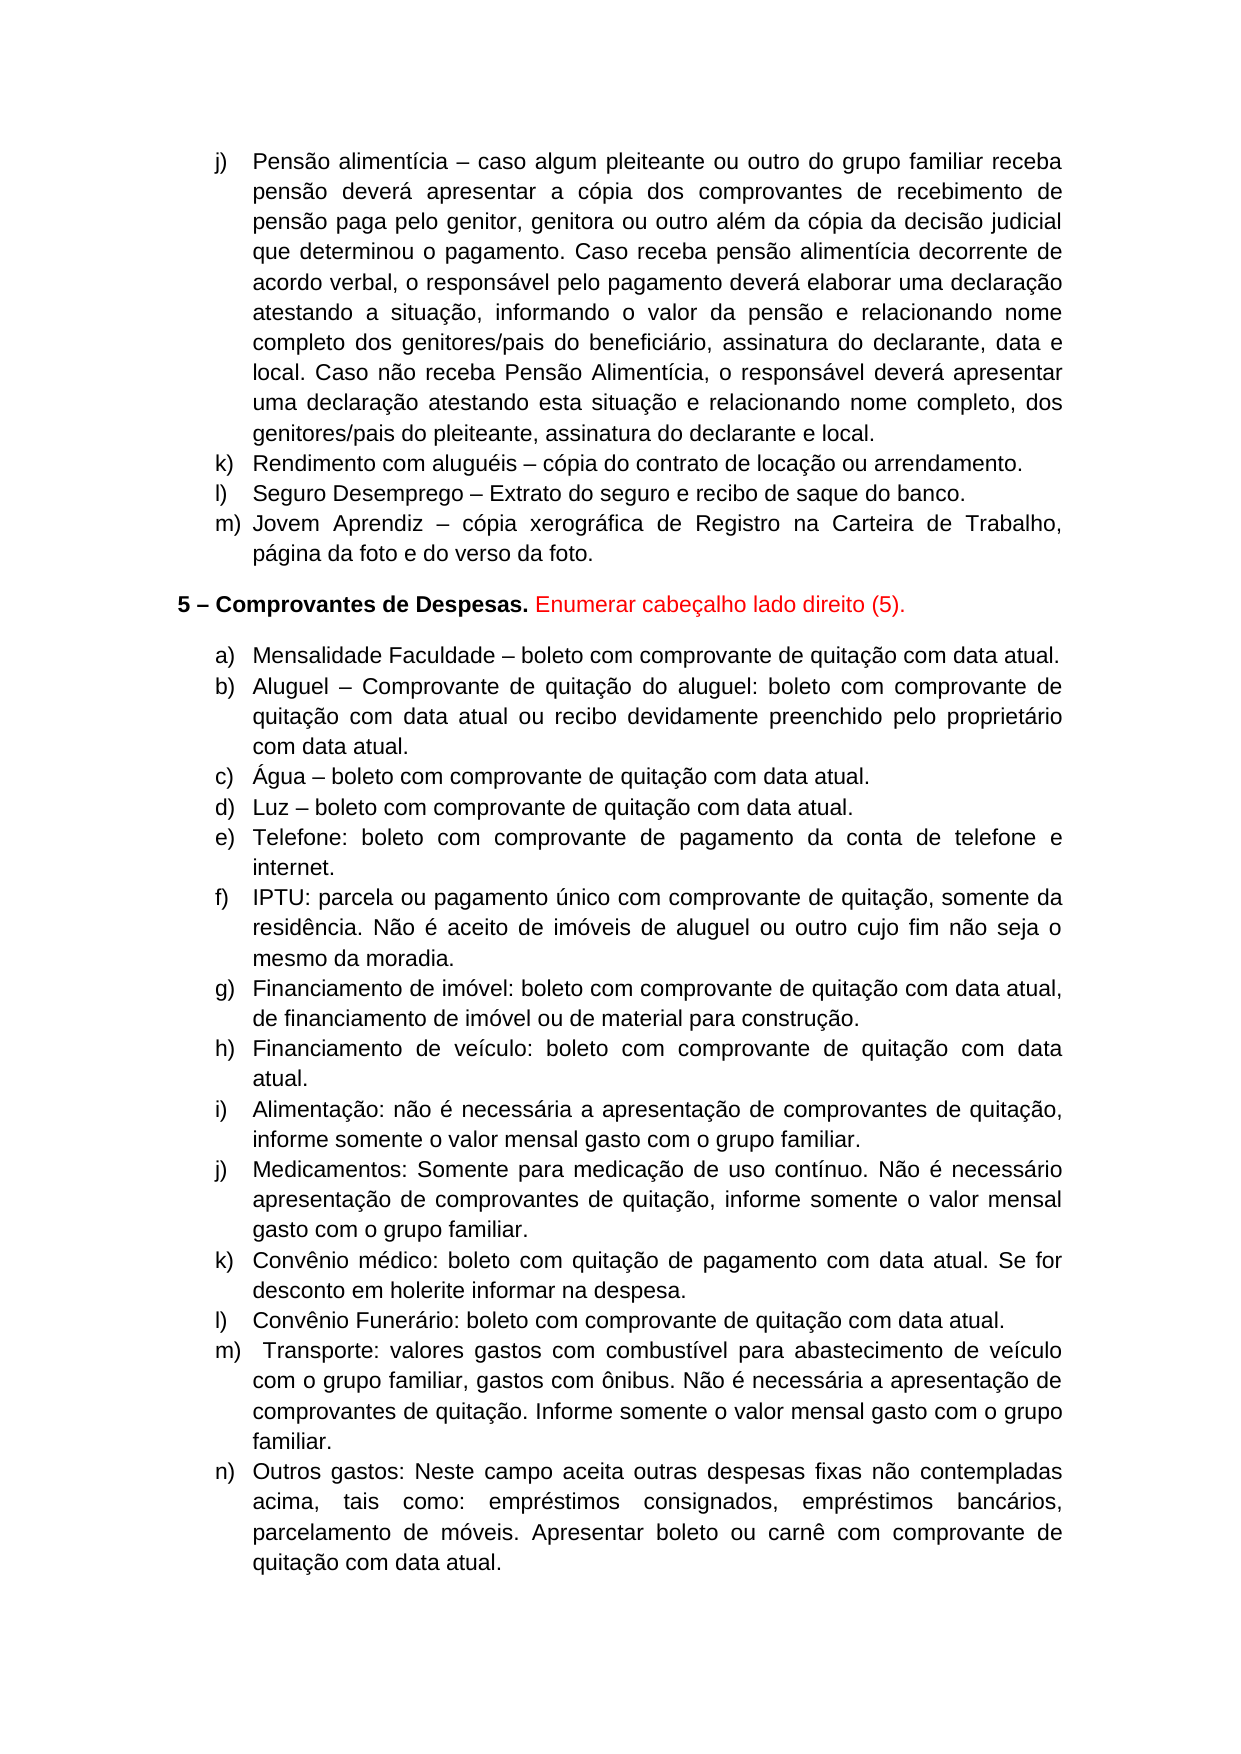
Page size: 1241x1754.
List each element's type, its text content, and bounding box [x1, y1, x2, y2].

list Financiamento de veículo: boleto com comprovante de quitação com data atual. [215, 1035, 1063, 1092]
list Aluguel – Comprovante de quitação do aluguel: boleto com comprovante de quitação com data atual ou recibo devidamente preenchido pelo proprietário com data atual. [215, 673, 1063, 759]
list Alimentação: não é necessária a apresentação de comprovantes de quitação, informe somente o valor mensal gasto com o grupo familiar. [215, 1096, 1063, 1152]
list Jovem Aprendiz – cópia xerográfica de Registro na Carteira de Trabalho, página da foto e do verso da foto. [215, 510, 1063, 567]
list Água – boleto com comprovante de quitação com data atual. [215, 763, 1063, 789]
list Telefone: boleto com comprovante de pagamento da conta de telefone e internet. [215, 824, 1063, 880]
list Medicamentos: Somente para medicação de uso contínuo. Não é necessário apresentação de comprovantes de quitação, informe somente o valor mensal gasto com o grupo familiar. [215, 1156, 1063, 1243]
list IPTU: parcela ou pagamento único com comprovante de quitação, somente da residência. Não é aceito de imóveis de aluguel ou outro cujo fim não seja o mesmo da moradia. [215, 884, 1063, 971]
text 5 – Comprovantes de Despesas. Enumerar cabeçalho lado direito (5). [177, 591, 1063, 618]
list Mensalidade Faculdade – boleto com comprovante de quitação com data atual. [215, 642, 1063, 669]
list Luz – boleto com comprovante de quitação com data atual. [215, 793, 1063, 820]
list Convênio Funerário: boleto com comprovante de quitação com data atual. [215, 1307, 1063, 1333]
list Seguro Desemprego – Extrato do seguro e recibo de saque do banco. [215, 480, 1063, 506]
list Rendimento com aluguéis – cópia do contrato de locação ou arrendamento. [215, 450, 1063, 476]
list Transporte: valores gastos com combustível para abastecimento de veículo com o grupo familiar, gastos com ônibus. Não é necessária a apresentação de comprovantes de quitação. Informe somente o valor mensal gasto com o grupo familiar. [215, 1337, 1063, 1454]
list Convênio médico: boleto com quitação de pagamento com data atual. Se for desconto em holerite informar na despesa. [215, 1247, 1063, 1303]
list Financiamento de imóvel: boleto com comprovante de quitação com data atual, de financiamento de imóvel ou de material para construção. [215, 975, 1063, 1031]
list Pensão alimentícia – caso algum pleiteante ou outro do grupo familiar receba pensão deverá apresentar a cópia dos comprovantes de recebimento de pensão paga pelo genitor, genitora ou outro além da cópia da decisão judicial que determinou o pagamento. Caso receba pensão alimentícia decorrente de acordo verbal, o responsável pelo pagamento deverá elaborar uma declaração atestando a situação, informando o valor da pensão e relacionando nome completo dos genitores/pais do beneficiário, assinatura do declarante, data e local. Caso não receba Pensão Alimentícia, o responsável deverá apresentar uma declaração atestando esta situação e relacionando nome completo, dos genitores/pais do pleiteante, assinatura do declarante e local. [215, 148, 1063, 446]
list Outros gastos: Neste campo aceita outras despesas fixas não contempladas acima, tais como: empréstimos consignados, empréstimos bancários, parcelamento de móveis. Apresentar boleto ou carnê com comprovante de quitação com data atual. [215, 1458, 1063, 1575]
